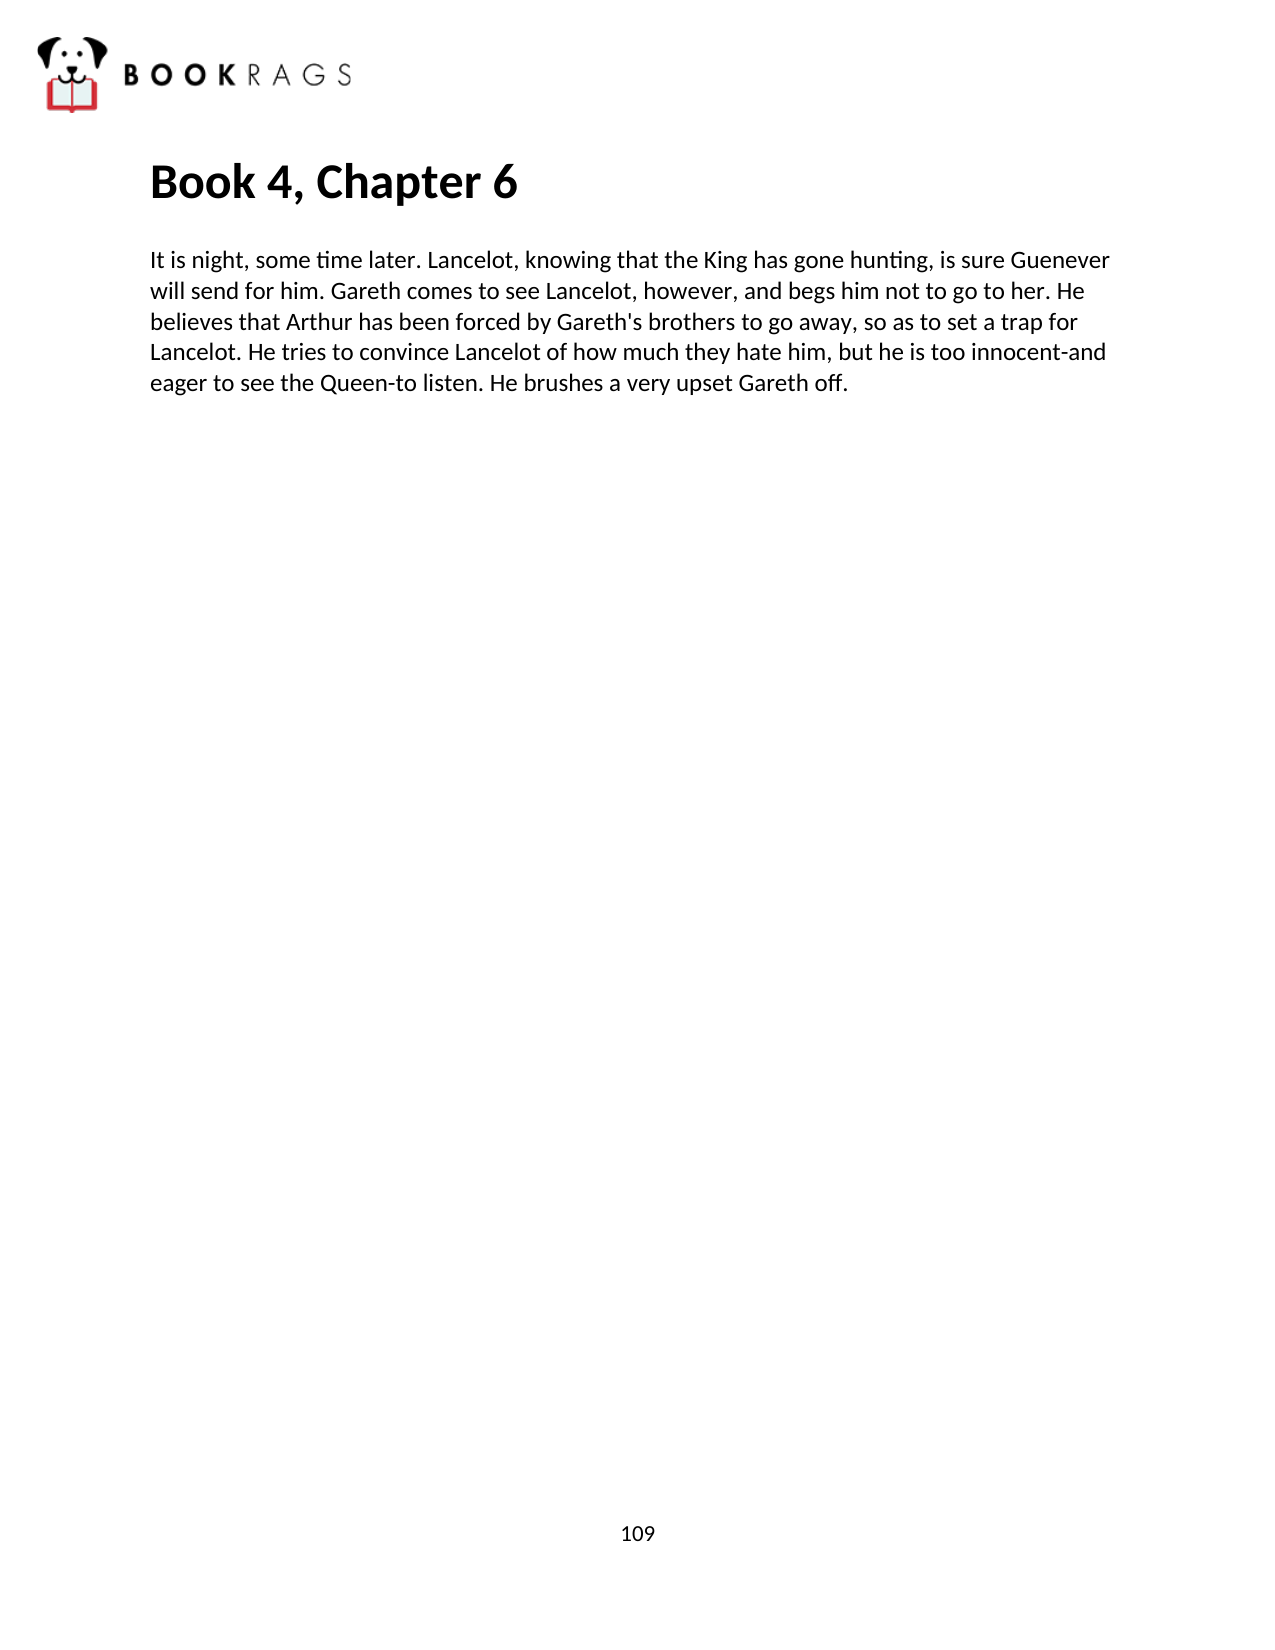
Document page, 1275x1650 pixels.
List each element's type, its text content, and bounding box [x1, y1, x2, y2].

text Book 4, Chapter 6 [150, 150, 1125, 211]
text It is night, some time later. Lancelot, knowing that the King has gone hunting, is sure Guenever will send for him. Gareth comes to see Lancelot, however, and begs him not to go to her. He believes that Arthur has been forced by Gareth's brothers to go away, so as to set a trap for Lancelot. He tries to convince Lancelot of how much they hate him, but he is too innocent-and eager to see the Queen-to listen. He brushes a very upset Gareth off. [150, 244, 1125, 397]
picture [37, 37, 351, 113]
